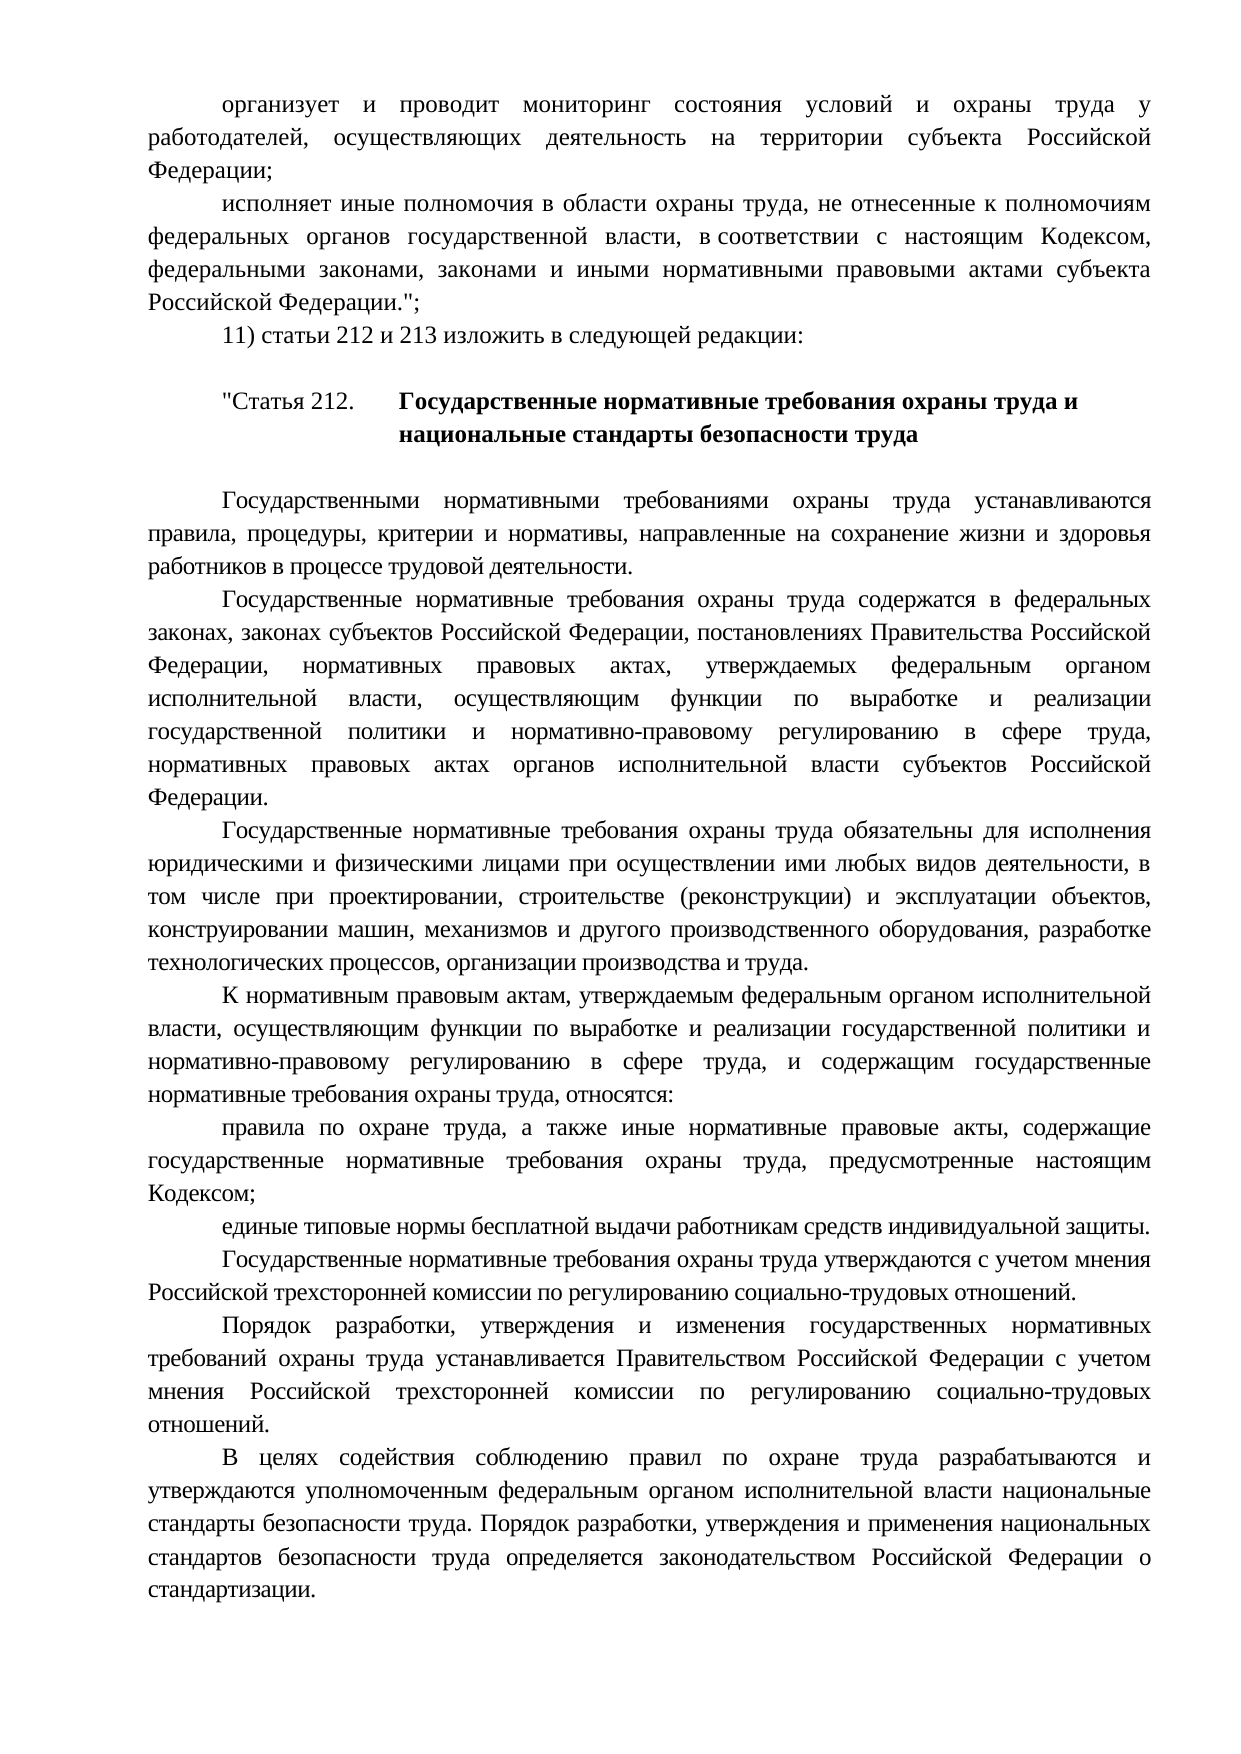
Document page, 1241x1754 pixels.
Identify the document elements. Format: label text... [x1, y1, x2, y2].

text организует и проводит мониторинг состояния условий и охраны труда у работодателей, осуществляющих деятельность на территории субъекта Российской Федерации; [148, 89, 1152, 183]
text Порядок разработки, утверждения и изменения государственных нормативных требований охраны труда устанавливается Правительством Российской Федерации с учетом мнения Российской трехсторонней комиссии по регулированию социально-трудовых отношений. [148, 1310, 1152, 1438]
text К нормативным правовым актам, утверждаемым федеральным органом исполнительной власти, осуществляющим функции по выработке и реализации государственной политики и нормативно-правовому регулированию в сфере труда, и содержащим государственные нормативные требования охраны труда, относятся: [148, 980, 1152, 1108]
text 11) статьи 212 и 213 изложить в следующей редакции: [148, 320, 1152, 348]
text Государственные нормативные требования охраны труда обязательны для исполнения юридическими и физическими лицами при осуществлении ими любых видов деятельности, в том числе при проектировании, строительстве (реконструкции) и эксплуатации объектов, конструировании машин, механизмов и другого производственного оборудования, разработке технологических процессов, организации производства и труда. [148, 815, 1152, 976]
text Государственные нормативные требования охраны труда утверждаются с учетом мнения Российской трехсторонней комиссии по регулированию социально-трудовых отношений. [148, 1244, 1152, 1306]
text единые типовые нормы бесплатной выдачи работникам средств индивидуальной защиты. [148, 1211, 1152, 1240]
text исполняет иные полномочия в области охраны труда, не отнесенные к полномочиям федеральных органов государственной власти, в соответствии с настоящим Кодексом, федеральными законами, законами и иными нормативными правовыми актами субъекта Российской Федерации."; [148, 188, 1152, 316]
text правила по охране труда, а также иные нормативные правовые акты, содержащие государственные нормативные требования охраны труда, предусмотренные настоящим Кодексом; [148, 1112, 1152, 1207]
text В целях содействия соблюдению правил по охране труда разрабатываются и утверждаются уполномоченным федеральным органом исполнительной власти национальные стандарты безопасности труда. Порядок разработки, утверждения и применения национальных стандартов безопасности труда определяется законодательством Российской Федерации о стандартизации. [148, 1442, 1152, 1603]
text Государственные нормативные требования охраны труда содержатся в федеральных законах, законах субъектов Российской Федерации, постановлениях Правительства Российской Федерации, нормативных правовых актах, утверждаемых федеральным органом исполнительной власти, осуществляющим функции по выработке и реализации государственной политики и нормативно-правовому регулированию в сфере труда, нормативных правовых актах органов исполнительной власти субъектов Российской Федерации. [148, 584, 1152, 811]
text "Статья 212. Государственные нормативные требования охраны труда и национальные стандарты безопасности труда [222, 386, 1152, 448]
text Государственными нормативными требованиями охраны труда устанавливаются правила, процедуры, критерии и нормативы, направленные на сохранение жизни и здоровья работников в процессе трудовой деятельности. [148, 485, 1152, 580]
